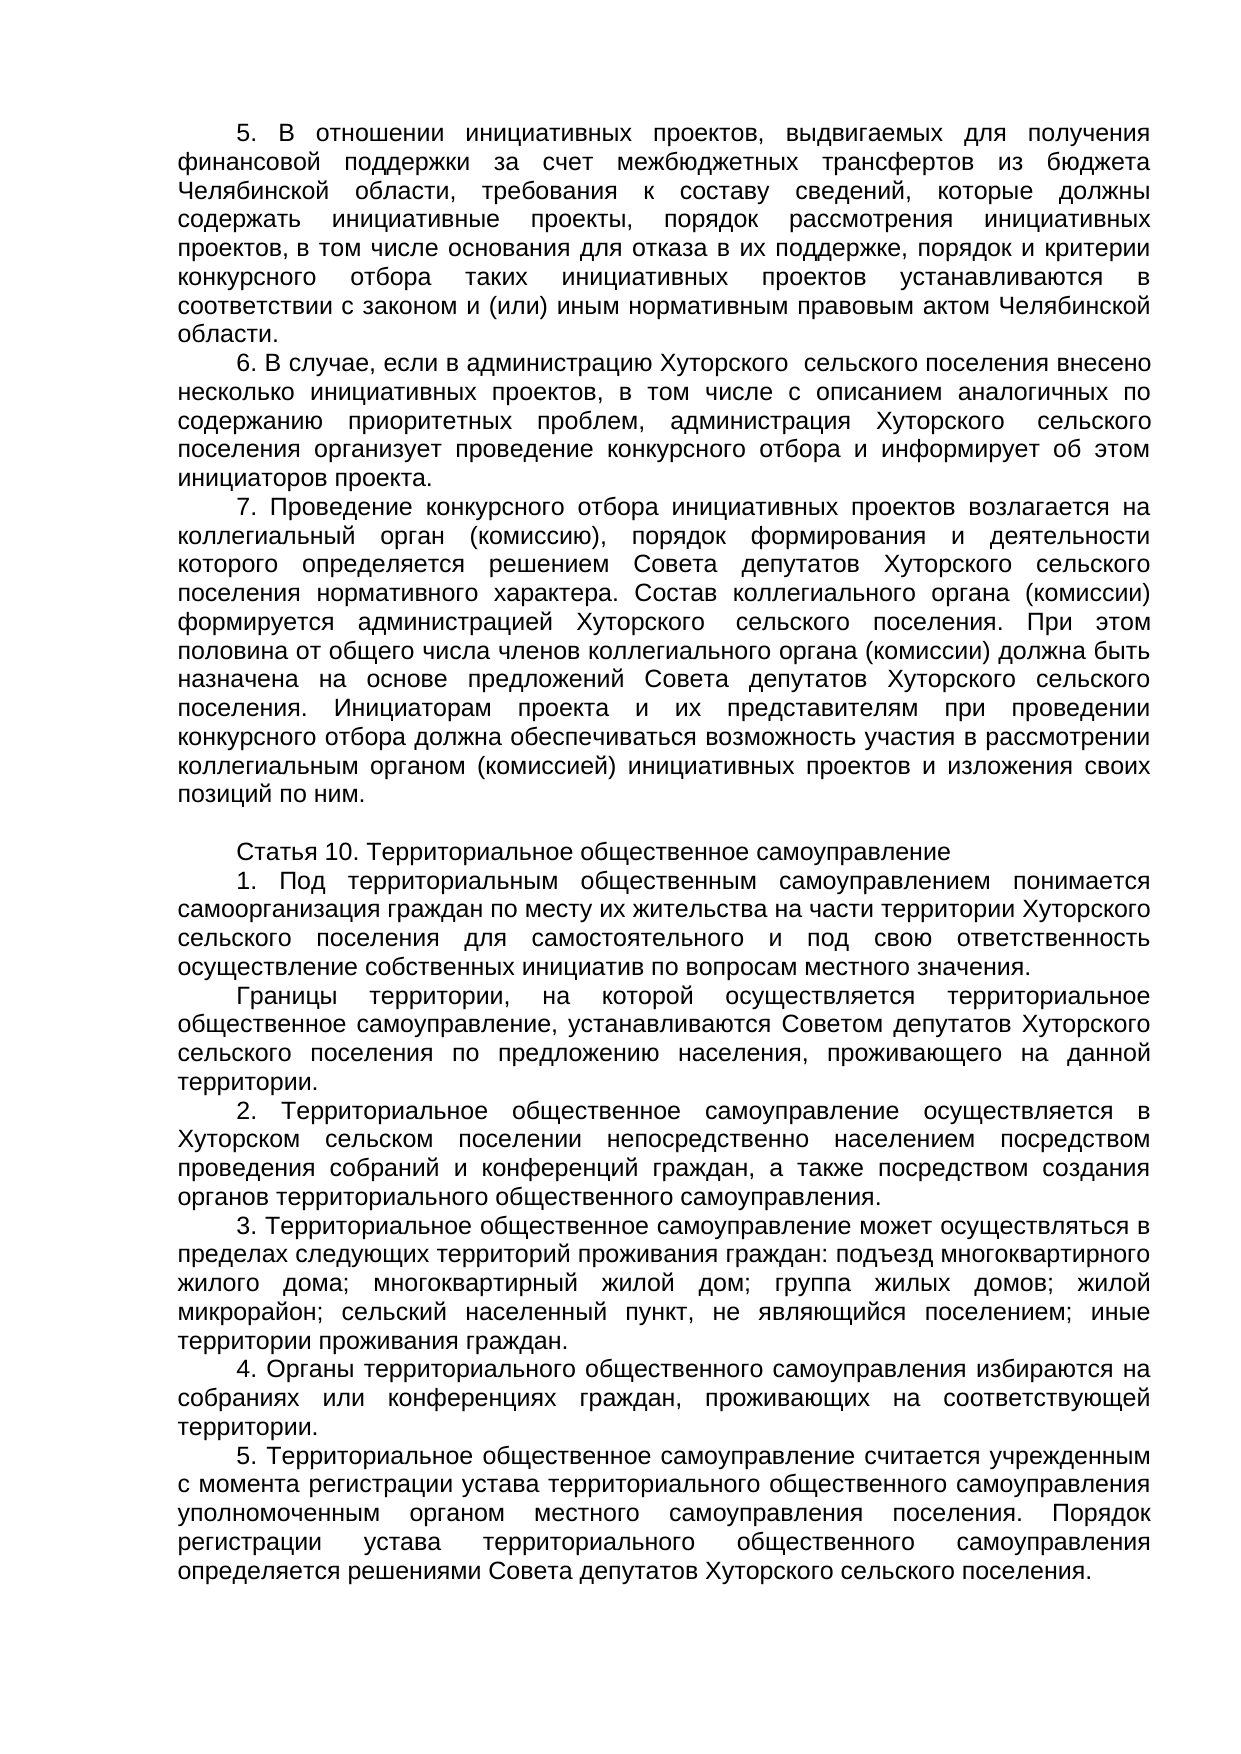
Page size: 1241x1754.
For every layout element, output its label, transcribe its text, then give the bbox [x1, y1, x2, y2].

text Статья 10. Территориальное общественное самоуправление [177, 837, 1152, 866]
text 3. Территориальное общественное самоуправление может осуществляться в пределах следующих территорий проживания граждан: подъезд многоквартирного жилого дома; многоквартирный жилой дом; группа жилых домов; жилой микрорайон; сельский населенный пункт, не являющийся поселением; иные территории проживания граждан. [177, 1211, 1152, 1354]
text 2. Территориальное общественное самоуправление осуществляется в Хуторском сельском поселении непосредственно населением посредством проведения собраний и конференций граждан, а также посредством создания органов территориального общественного самоуправления. [177, 1096, 1152, 1211]
text 7. Проведение конкурсного отбора инициативных проектов возлагается на коллегиальный орган (комиссию), порядок формирования и деятельности которого определяется решением Совета депутатов Хуторского сельского поселения нормативного характера. Состав коллегиального органа (комиссии) формируется администрацией Хуторского сельского поселения. При этом половина от общего числа членов коллегиального органа (комиссии) должна быть назначена на основе предложений Совета депутатов Хуторского сельского поселения. Инициаторам проекта и их представителям при проведении конкурсного отбора должна обеспечиваться возможность участия в рассмотрении коллегиальным органом (комиссией) инициативных проектов и изложения своих позиций по ним. [177, 492, 1152, 808]
text 5. Территориальное общественное самоуправление считается учрежденным с момента регистрации устава территориального общественного самоуправления уполномоченным органом местного самоуправления поселения. Порядок регистрации устава территориального общественного самоуправления определяется решениями Совета депутатов Хуторского сельского поселения. [177, 1441, 1152, 1584]
text 6. В случае, если в администрацию Хуторского сельского поселения внесено несколько инициативных проектов, в том числе с описанием аналогичных по содержанию приоритетных проблем, администрация Хуторского сельского поселения организует проведение конкурсного отбора и информирует об этом инициаторов проекта. [177, 348, 1152, 492]
text 5. В отношении инициативных проектов, выдвигаемых для получения финансовой поддержки за счет межбюджетных трансфертов из бюджета Челябинской области, требования к составу сведений, которые должны содержать инициативные проекты, порядок рассмотрения инициативных проектов, в том числе основания для отказа в их поддержке, порядок и критерии конкурсного отбора таких инициативных проектов устанавливаются в соответствии с законом и (или) иным нормативным правовым актом Челябинской области. [177, 118, 1152, 348]
text 4. Органы территориального общественного самоуправления избираются на собраниях или конференциях граждан, проживающих на соответствующей территории. [177, 1354, 1152, 1441]
text Границы территории, на которой осуществляется территориальное общественное самоуправление, устанавливаются Советом депутатов Хуторского сельского поселения по предложению населения, проживающего на данной территории. [177, 981, 1152, 1096]
text 1. Под территориальным общественным самоуправлением понимается самоорганизация граждан по месту их жительства на части территории Хуторского сельского поселения для самостоятельного и под свою ответственность осуществление собственных инициатив по вопросам местного значения. [177, 866, 1152, 981]
